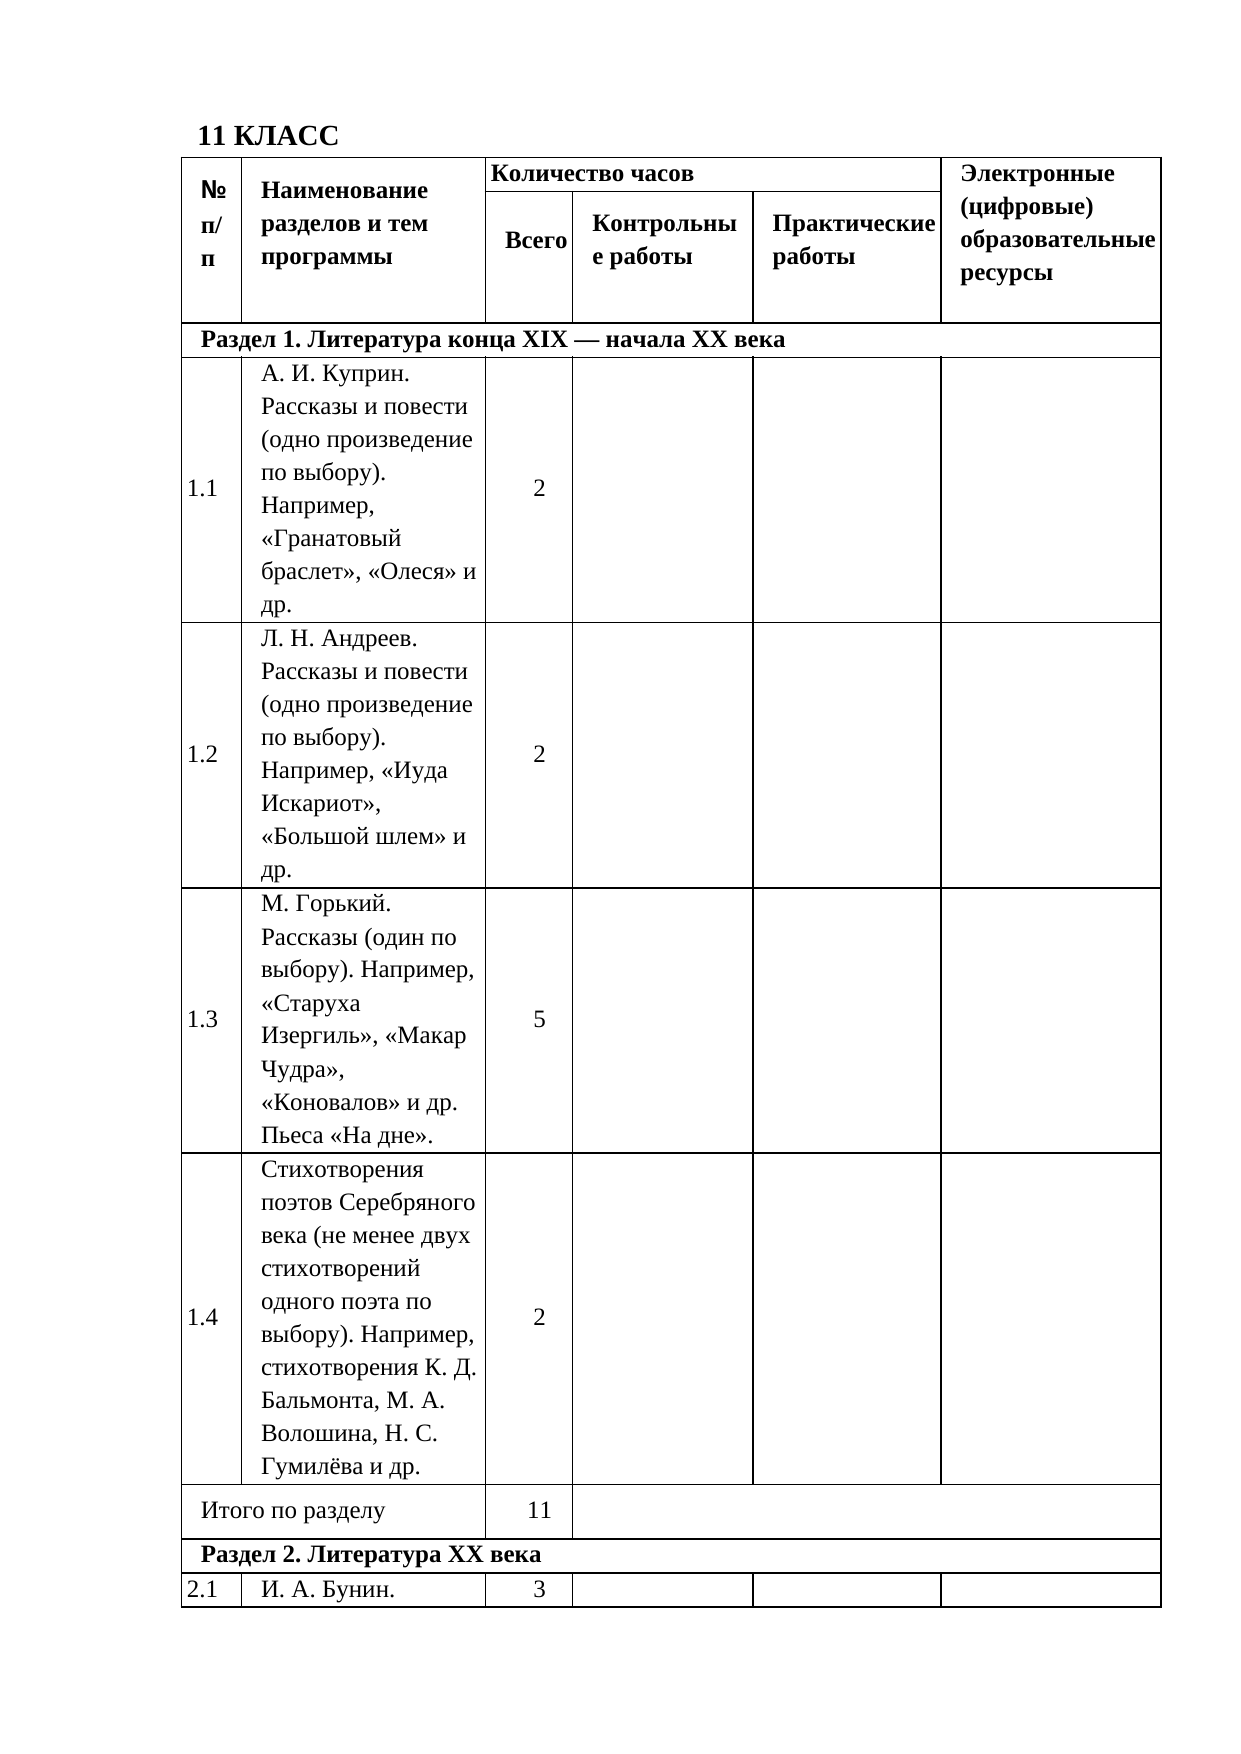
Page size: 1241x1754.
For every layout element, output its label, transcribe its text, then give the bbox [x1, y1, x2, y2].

table_cell 2 [486, 1154, 572, 1484]
table_cell Всего [486, 192, 572, 322]
table_cell [573, 1574, 752, 1606]
table_cell 2.1 [182, 1574, 241, 1606]
table_cell 1.2 [182, 623, 241, 887]
table_cell [754, 623, 940, 887]
table_cell А. И. Куприн. Рассказы и повести (одно произведение по выбору). Например, «Гранатовый браслет», «Олеся» и др. [242, 358, 485, 622]
table_cell М. Горький. Рассказы (один по выбору). Например, «Старуха Изергиль», «Макар Чудра», «Коновалов» и др. Пьеса «На дне». [242, 889, 485, 1152]
table_cell [942, 1574, 1160, 1606]
table_cell 11 [486, 1485, 572, 1538]
table_cell 3 [486, 1574, 572, 1606]
table_cell [573, 358, 752, 622]
table_cell [754, 1154, 940, 1484]
table_cell 1.1 [182, 358, 241, 622]
table_cell [754, 889, 940, 1152]
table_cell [242, 1574, 485, 1606]
table_cell [942, 623, 1160, 887]
table_header № п/п [182, 158, 241, 322]
table_cell Контрольные работы [573, 192, 752, 322]
table_cell Раздел 1. Литература конца XIX — начала ХХ века [182, 324, 1160, 356]
table_cell Итого по разделу [182, 1485, 485, 1538]
table_cell 1.3 [182, 889, 241, 1152]
table_cell [573, 1154, 752, 1484]
table_cell Л. Н. Андреев. Рассказы и повести (одно произведение по выбору). Например, «Иуда Искариот», «Большой шлем» и др. [242, 623, 485, 887]
table_header Количество часов [486, 158, 940, 191]
table_cell [754, 358, 940, 622]
table_cell Стихотворения поэтов Серебряного века (не менее двух стихотворений одного поэта по выбору). Например, cтихотворения К. Д. Бальмонта, М. А. Волошина, Н. С. Гумилёва и др. [242, 1154, 485, 1484]
table_cell [942, 358, 1160, 622]
table_cell 2 [486, 358, 572, 622]
text 11 КЛАСС [190, 118, 1152, 152]
table_cell 1.4 [182, 1154, 241, 1484]
table_cell 2 [486, 623, 572, 887]
table_cell 5 [486, 889, 572, 1152]
table_header Наименование разделов и тем программы [242, 158, 485, 322]
table_cell [573, 1485, 1160, 1538]
table_cell Раздел 2. Литература ХХ века [182, 1540, 1160, 1572]
table_cell Практические работы [754, 192, 940, 322]
table_cell [942, 889, 1160, 1152]
table_cell [754, 1574, 940, 1606]
table_cell [942, 1154, 1160, 1484]
table_header Электронные (цифровые) образовательные ресурсы [942, 158, 1160, 322]
table_cell [573, 889, 752, 1152]
table_cell [573, 623, 752, 887]
